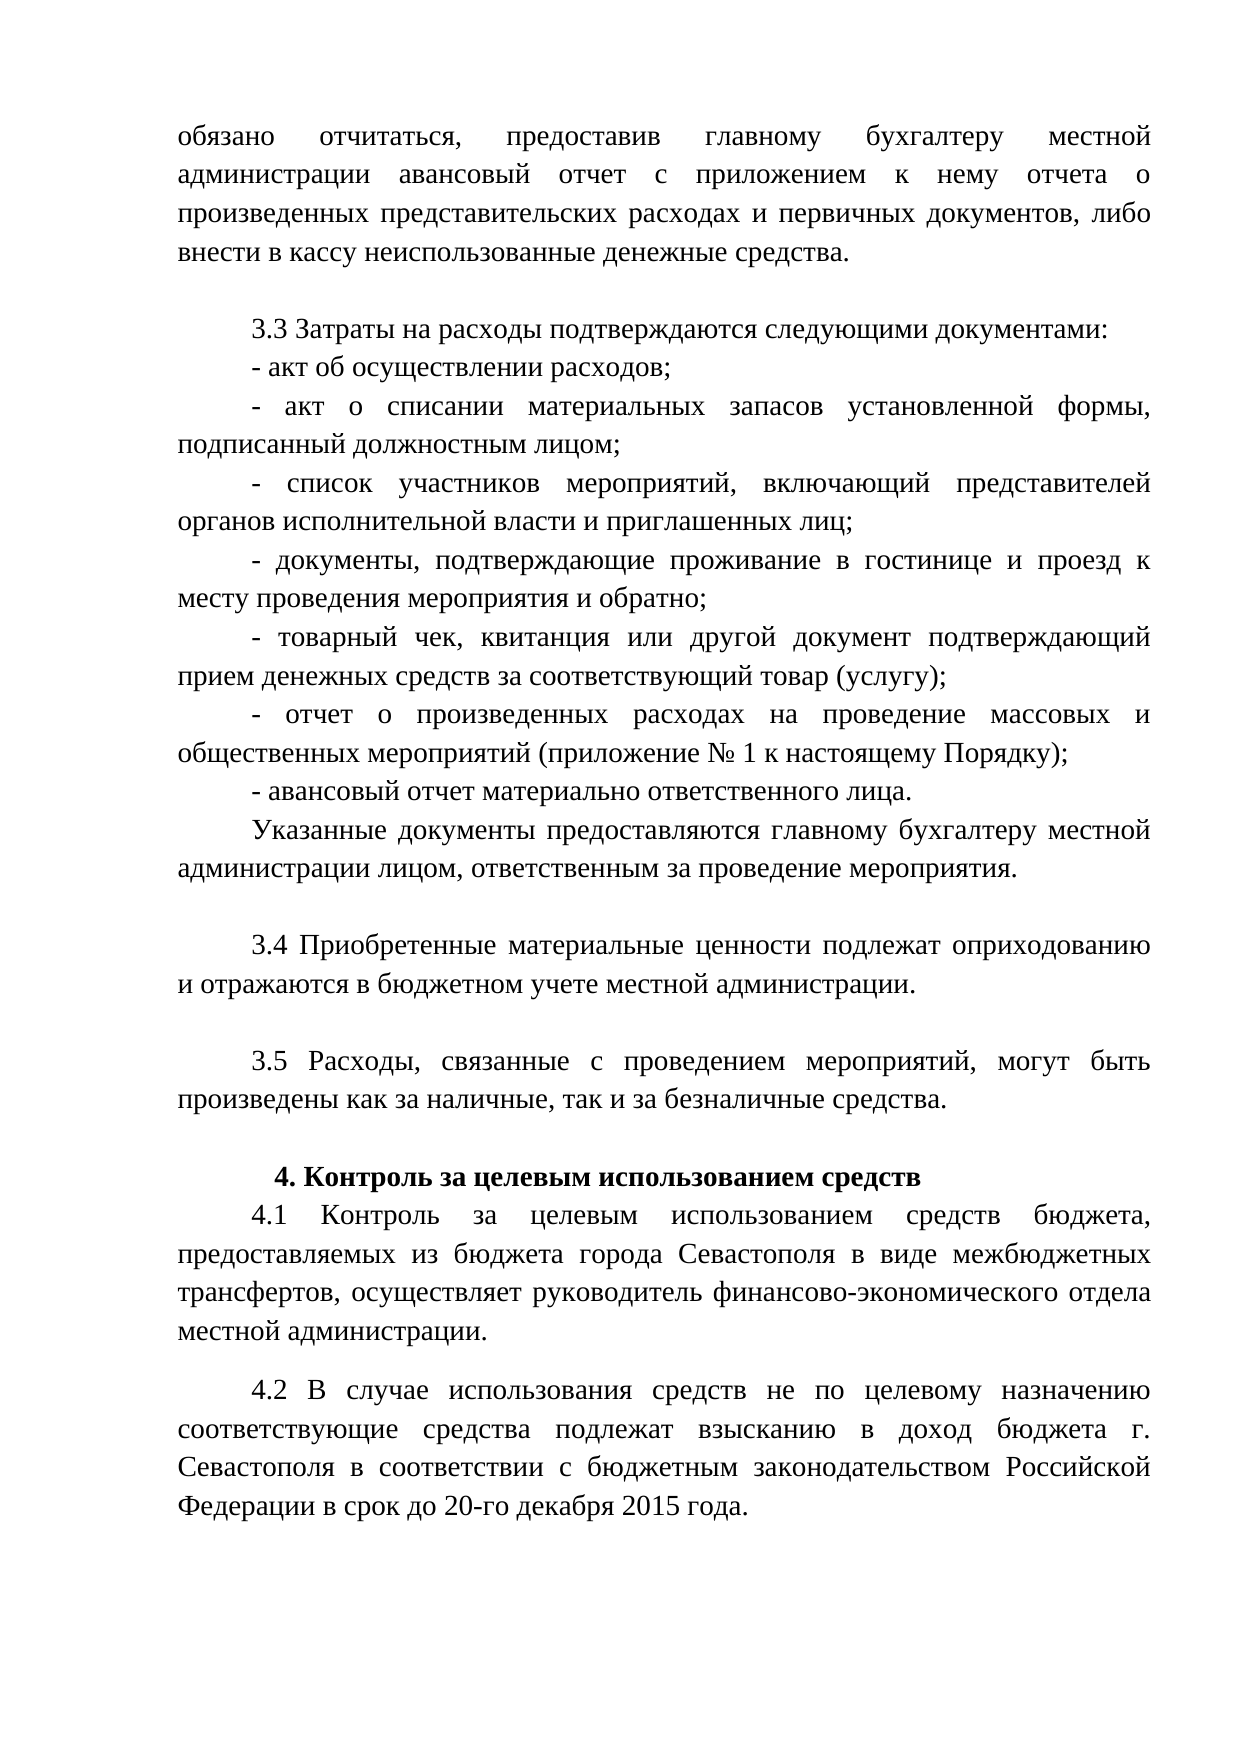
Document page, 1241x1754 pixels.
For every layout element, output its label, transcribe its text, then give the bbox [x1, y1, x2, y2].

list - отчет о произведенных расходах на проведение массовых и общественных мероприятий (приложение № 1 к настоящему Порядку); [177, 696, 1152, 768]
list 3.5 Расходы, связанные с проведением мероприятий, могут быть произведены как за наличные, так и за безналичные средства. [177, 1043, 1152, 1115]
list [177, 118, 1152, 267]
list - акт об осуществлении расходов; [177, 349, 1152, 383]
list - список участников мероприятий, включающий представителей органов исполнительной власти и приглашенных лиц; [177, 465, 1152, 537]
list - товарный чек, квитанция или другой документ подтверждающий прием денежных средств за соответствующий товар (услугу); [177, 619, 1152, 691]
list 4.1 Контроль за целевым использованием средств бюджета, предоставляемых из бюджета города Севастополя в виде межбюджетных трансфертов, осуществляет руководитель финансово-экономического отдела местной администрации. [177, 1197, 1152, 1346]
list - документы, подтверждающие проживание в гостинице и проезд к месту проведения мероприятия и обратно; [177, 542, 1152, 614]
list Указанные документы предоставляются главному бухгалтеру местной администрации лицом, ответственным за проведение мероприятия. [177, 812, 1152, 884]
list 3.4 Приобретенные материальные ценности подлежат оприходованию и отражаются в бюджетном учете местной администрации. [177, 927, 1152, 999]
list - акт о списании материальных запасов установленной формы, подписанный должностным лицом; [177, 388, 1152, 460]
list - авансовый отчет материально ответственного лица. [177, 773, 1152, 807]
text 4.2 В случае использования средств не по целевому назначению соответствующие средства подлежат взысканию в доход бюджета г. Севастополя в соответствии с бюджетным законодательством Российской Федерации в срок до 20-го декабря 2015 года. [177, 1372, 1152, 1521]
list 4. Контроль за целевым использованием средств [252, 1159, 1152, 1192]
list 3.3 Затраты на расходы подтверждаются следующими документами: [177, 311, 1152, 344]
